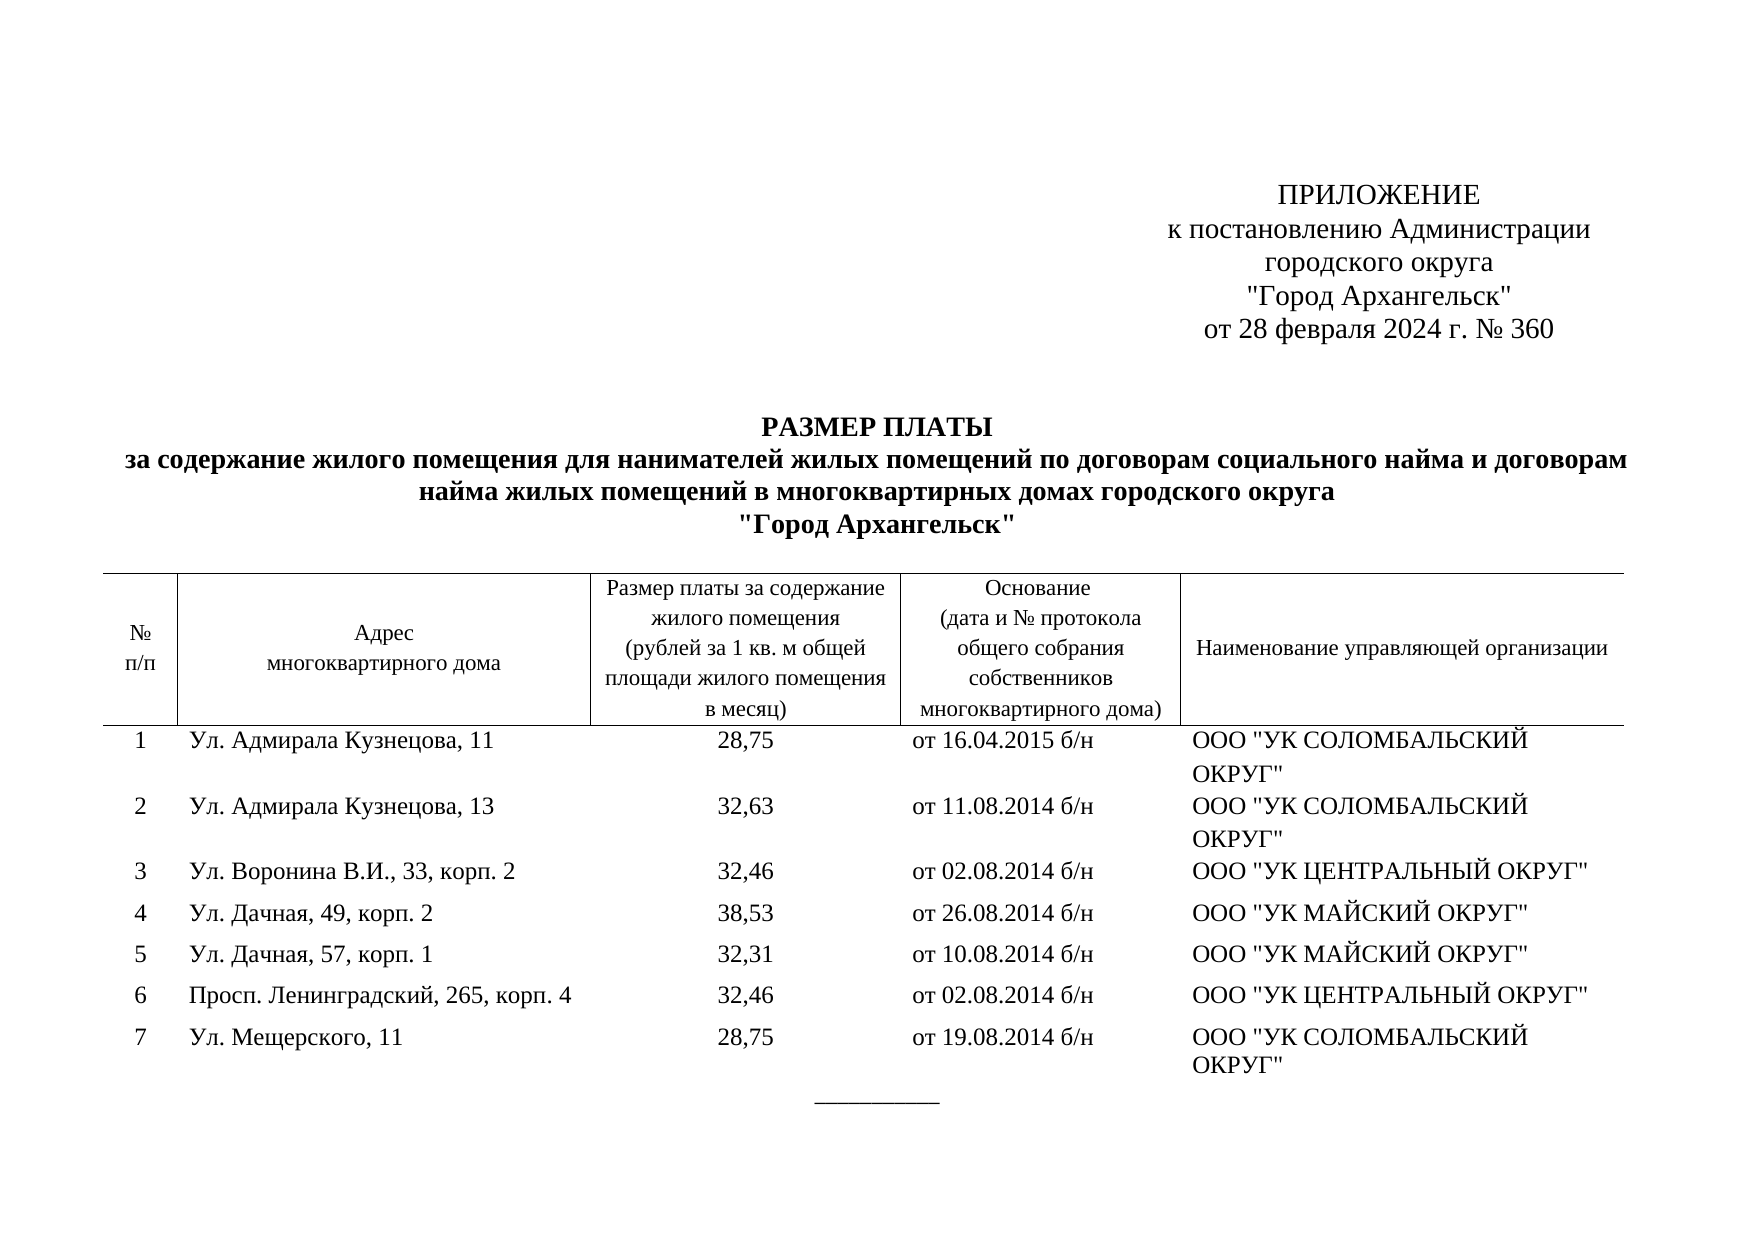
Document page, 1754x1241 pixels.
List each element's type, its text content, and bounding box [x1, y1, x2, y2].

table_cell ООО "УК МАЙСКИЙ ОКРУГ" [1181, 939, 1624, 980]
text ___________ [118, 1079, 1636, 1107]
table_cell 7 [103, 1022, 177, 1079]
table_cell Ул. Воронина В.И., 33, корп. 2 [177, 856, 591, 898]
table_cell Ул. Мещерского, 11 [177, 1022, 591, 1079]
table_cell ООО "УК СОЛОМБАЛЬСКИЙ ОКРУГ" [1181, 1022, 1624, 1079]
table_cell ООО "УК СОЛОМБАЛЬСКИЙ ОКРУГ" [1181, 726, 1624, 791]
table_cell Ул. Дачная, 57, корп. 1 [177, 939, 591, 980]
text от 28 февраля 2024 г. № 360 [1122, 311, 1636, 345]
table_cell 1 [103, 726, 177, 791]
table_header Адрес многоквартирного дома [178, 574, 590, 724]
table_cell от 10.08.2014 б/н [901, 939, 1181, 980]
table_cell 32,46 [591, 856, 901, 898]
table_cell 32,63 [591, 791, 901, 856]
table_cell от 02.08.2014 б/н [901, 980, 1181, 1022]
table_cell ООО "УК ЦЕНТРАЛЬНЫЙ ОКРУГ" [1181, 856, 1624, 898]
table_header Наименование управляющей организации [1181, 574, 1624, 724]
table_cell от 26.08.2014 б/н [901, 898, 1181, 939]
table_cell 3 [103, 856, 177, 898]
table_cell от 11.08.2014 б/н [901, 791, 1181, 856]
table_cell от 19.08.2014 б/н [901, 1022, 1181, 1079]
table_cell ООО "УК СОЛОМБАЛЬСКИЙ ОКРУГ" [1181, 791, 1624, 856]
table_header № п/п [103, 574, 177, 724]
table_cell 32,46 [591, 980, 901, 1022]
table_header Размер платы за содержание жилого помещения (рублей за 1 кв. м общей площади жилого помещения в месяц) [591, 574, 900, 724]
table_cell ООО "УК МАЙСКИЙ ОКРУГ" [1181, 898, 1624, 939]
text городского округа [1122, 244, 1636, 278]
table_cell Просп. Ленинградский, 265, корп. 4 [177, 980, 591, 1022]
table_cell 6 [103, 980, 177, 1022]
text к постановлению Администрации [1122, 211, 1636, 244]
text "Город Архангельск" [118, 507, 1636, 539]
table_cell 32,31 [591, 939, 901, 980]
table_cell Ул. Адмирала Кузнецова, 13 [177, 791, 591, 856]
table_cell 38,53 [591, 898, 901, 939]
table_cell 4 [103, 898, 177, 939]
table_cell от 02.08.2014 б/н [901, 856, 1181, 898]
table_cell от 16.04.2015 б/н [901, 726, 1181, 791]
table_cell ООО "УК ЦЕНТРАЛЬНЫЙ ОКРУГ" [1181, 980, 1624, 1022]
table_cell 28,75 [591, 1022, 901, 1079]
text "Город Архангельск" [1122, 278, 1636, 311]
table_cell Ул. Адмирала Кузнецова, 11 [177, 726, 591, 791]
table_cell Ул. Дачная, 49, корп. 2 [177, 898, 591, 939]
text РАЗМЕР ПЛАТЫ [118, 410, 1636, 442]
text ПРИЛОЖЕНИЕ [1122, 177, 1636, 211]
table_header Основание (дата и № протокола общего собрания собственников многоквартирного дома) [901, 574, 1180, 724]
table_cell 28,75 [591, 726, 901, 791]
table_cell 5 [103, 939, 177, 980]
text за содержание жилого помещения для нанимателей жилых помещений по договорам социального найма и договорам найма жилых помещений в многоквартирных домах городского округа [118, 442, 1636, 507]
table_cell 2 [103, 791, 177, 856]
